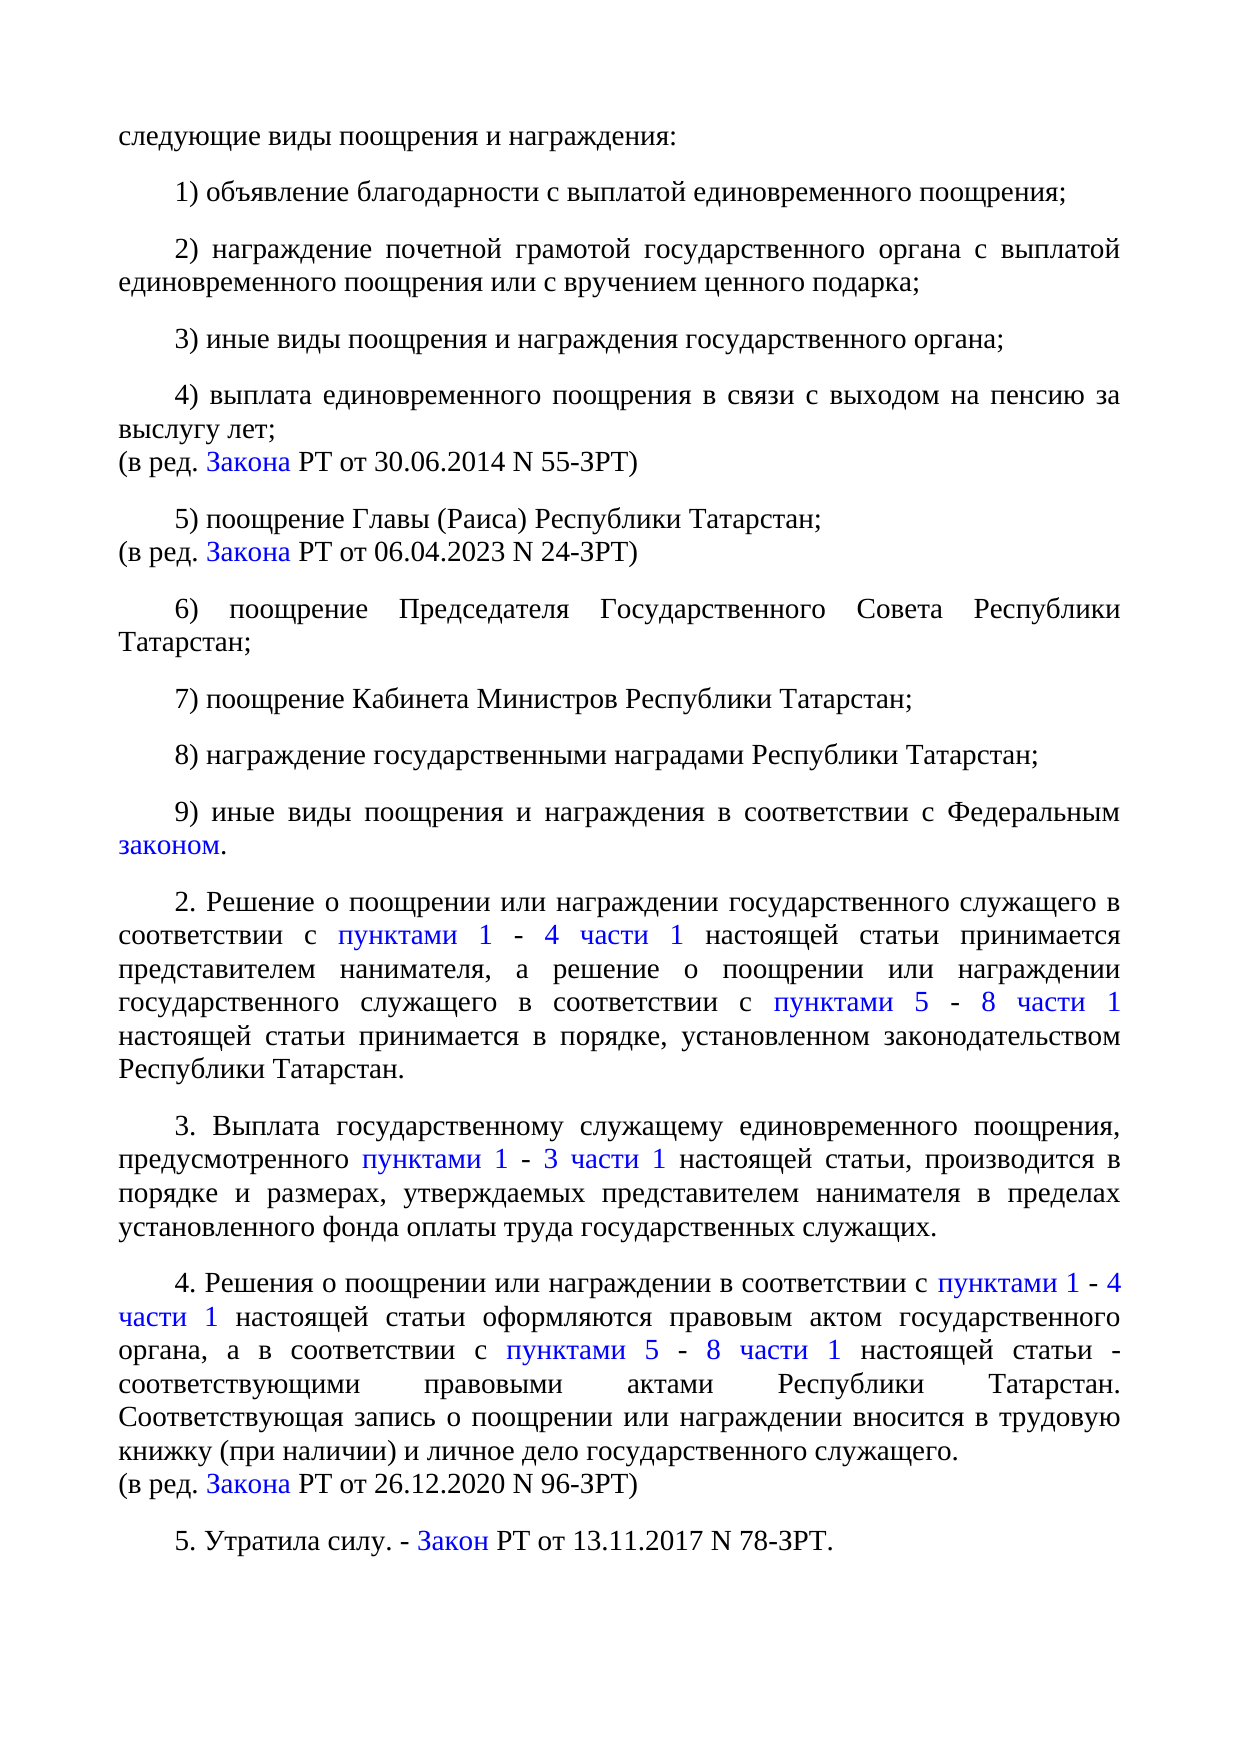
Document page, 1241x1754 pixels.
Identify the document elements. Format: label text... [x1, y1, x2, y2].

text 2) награждение почетной грамотой государственного органа с выплатой единовременного поощрения или с вручением ценного подарка; [118, 231, 1121, 298]
text 7) поощрение Кабинета Министров Республики Татарстан; [118, 681, 1121, 714]
text (в ред. Закона РТ от 06.04.2023 N 24-ЗРТ) [118, 534, 1121, 568]
text (в ред. Закона РТ от 30.06.2014 N 55-ЗРТ) [118, 444, 1121, 478]
text 9) иные виды поощрения и награждения в соответствии с Федеральным законом. [118, 794, 1121, 861]
text 4) выплата единовременного поощрения в связи с выходом на пенсию за выслугу лет; [118, 377, 1121, 444]
text 5. Утратила силу. - Закон РТ от 13.11.2017 N 78-ЗРТ. [118, 1523, 1121, 1556]
text 5) поощрение Главы (Раиса) Республики Татарстан; [118, 501, 1121, 534]
text 8) награждение государственными наградами Республики Татарстан; [118, 737, 1121, 771]
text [118, 118, 1121, 152]
text 1) объявление благодарности с выплатой единовременного поощрения; [118, 174, 1121, 208]
text 6) поощрение Председателя Государственного Совета Республики Татарстан; [118, 591, 1121, 658]
text 3) иные виды поощрения и награждения государственного органа; [118, 321, 1121, 354]
text 2. Решение о поощрении или награждении государственного служащего в соответствии с пунктами 1 - 4 части 1 настоящей статьи принимается представителем нанимателя, а решение о поощрении или награждении государственного служащего в соответствии с пунктами 5 - 8 части 1 настоящей статьи принимается в порядке, установленном законодательством Республики Татарстан. [118, 884, 1121, 1085]
text 4. Решения о поощрении или награждении в соответствии с пунктами 1 - 4 части 1 настоящей статьи оформляются правовым актом государственного органа, а в соответствии с пунктами 5 - 8 части 1 настоящей статьи - соответствующими правовыми актами Республики Татарстан. Соответствующая запись о поощрении или награждении вносится в трудовую книжку (при наличии) и личное дело государственного служащего. [118, 1265, 1121, 1466]
text 3. Выплата государственному служащему единовременного поощрения, предусмотренного пунктами 1 - 3 части 1 настоящей статьи, производится в порядке и размерах, утверждаемых представителем нанимателя в пределах установленного фонда оплаты труда государственных служащих. [118, 1108, 1121, 1242]
text (в ред. Закона РТ от 26.12.2020 N 96-ЗРТ) [118, 1466, 1121, 1500]
